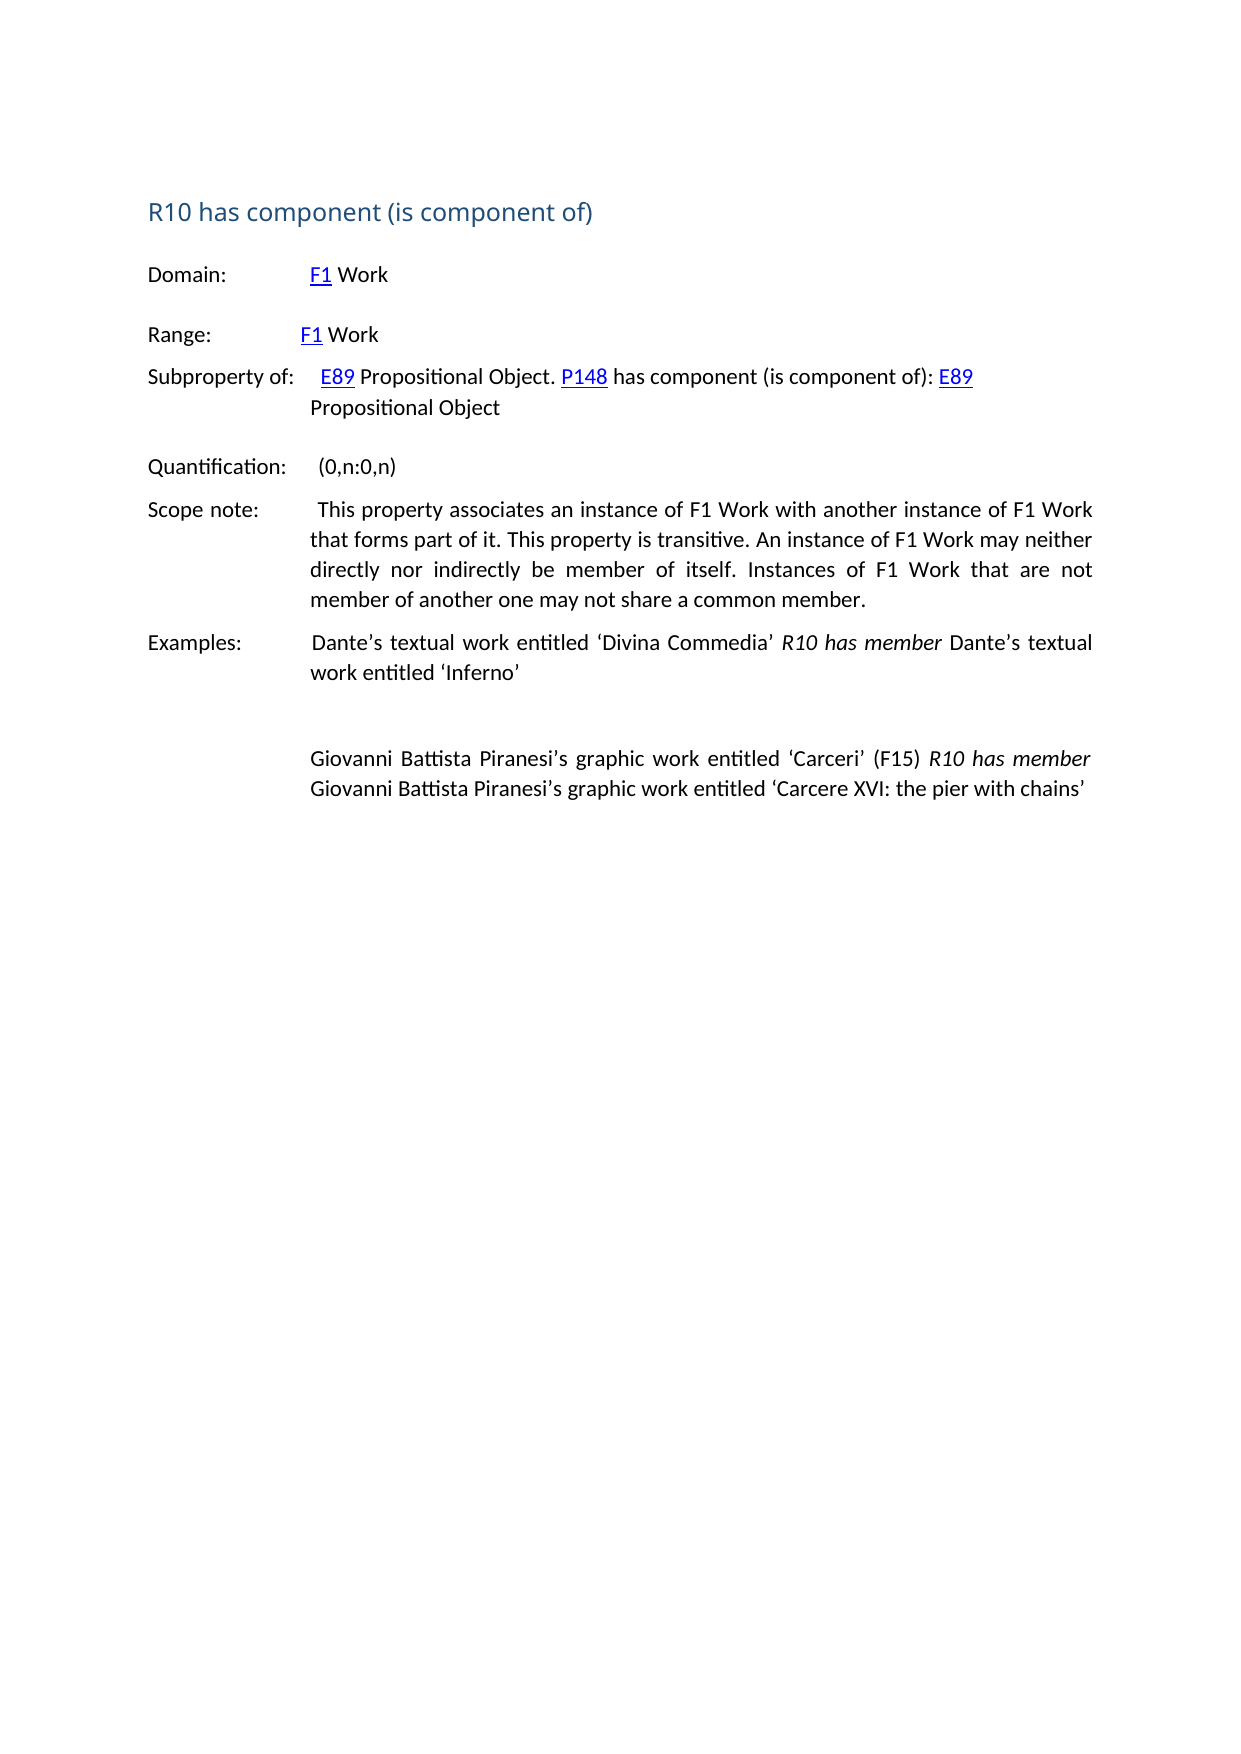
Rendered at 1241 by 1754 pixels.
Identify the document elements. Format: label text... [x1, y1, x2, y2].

text Range: F1 Work [148, 320, 1093, 348]
text Examples: Dante’s textual work entitled ‘Divina Commedia’ R10 has member Dante’s textual work entitled ‘Inferno’ [148, 628, 1093, 686]
text Quantification: (0,n:0,n) [148, 452, 1093, 480]
subtitle R10 has component (is component of) [148, 194, 1093, 228]
text Domain: F1 Work [148, 260, 1093, 288]
text Giovanni Battista Piranesi’s graphic work entitled ‘Carceri’ (F15) R10 has member Giovanni Battista Piranesi’s graphic work entitled ‘Carcere XVI: the pier with chains’ [310, 744, 1093, 802]
text Subproperty of: E89 Propositional Object. P148 has component (is component of): E89 Propositional Object [148, 362, 1093, 421]
text Scope note: This property associates an instance of F1 Work with another instance of F1 Work that forms part of it. This property is transitive. An instance of F1 Work may neither directly nor indirectly be member of itself. Instances of F1 Work that are not member of another one may not share a common member. [148, 495, 1093, 613]
